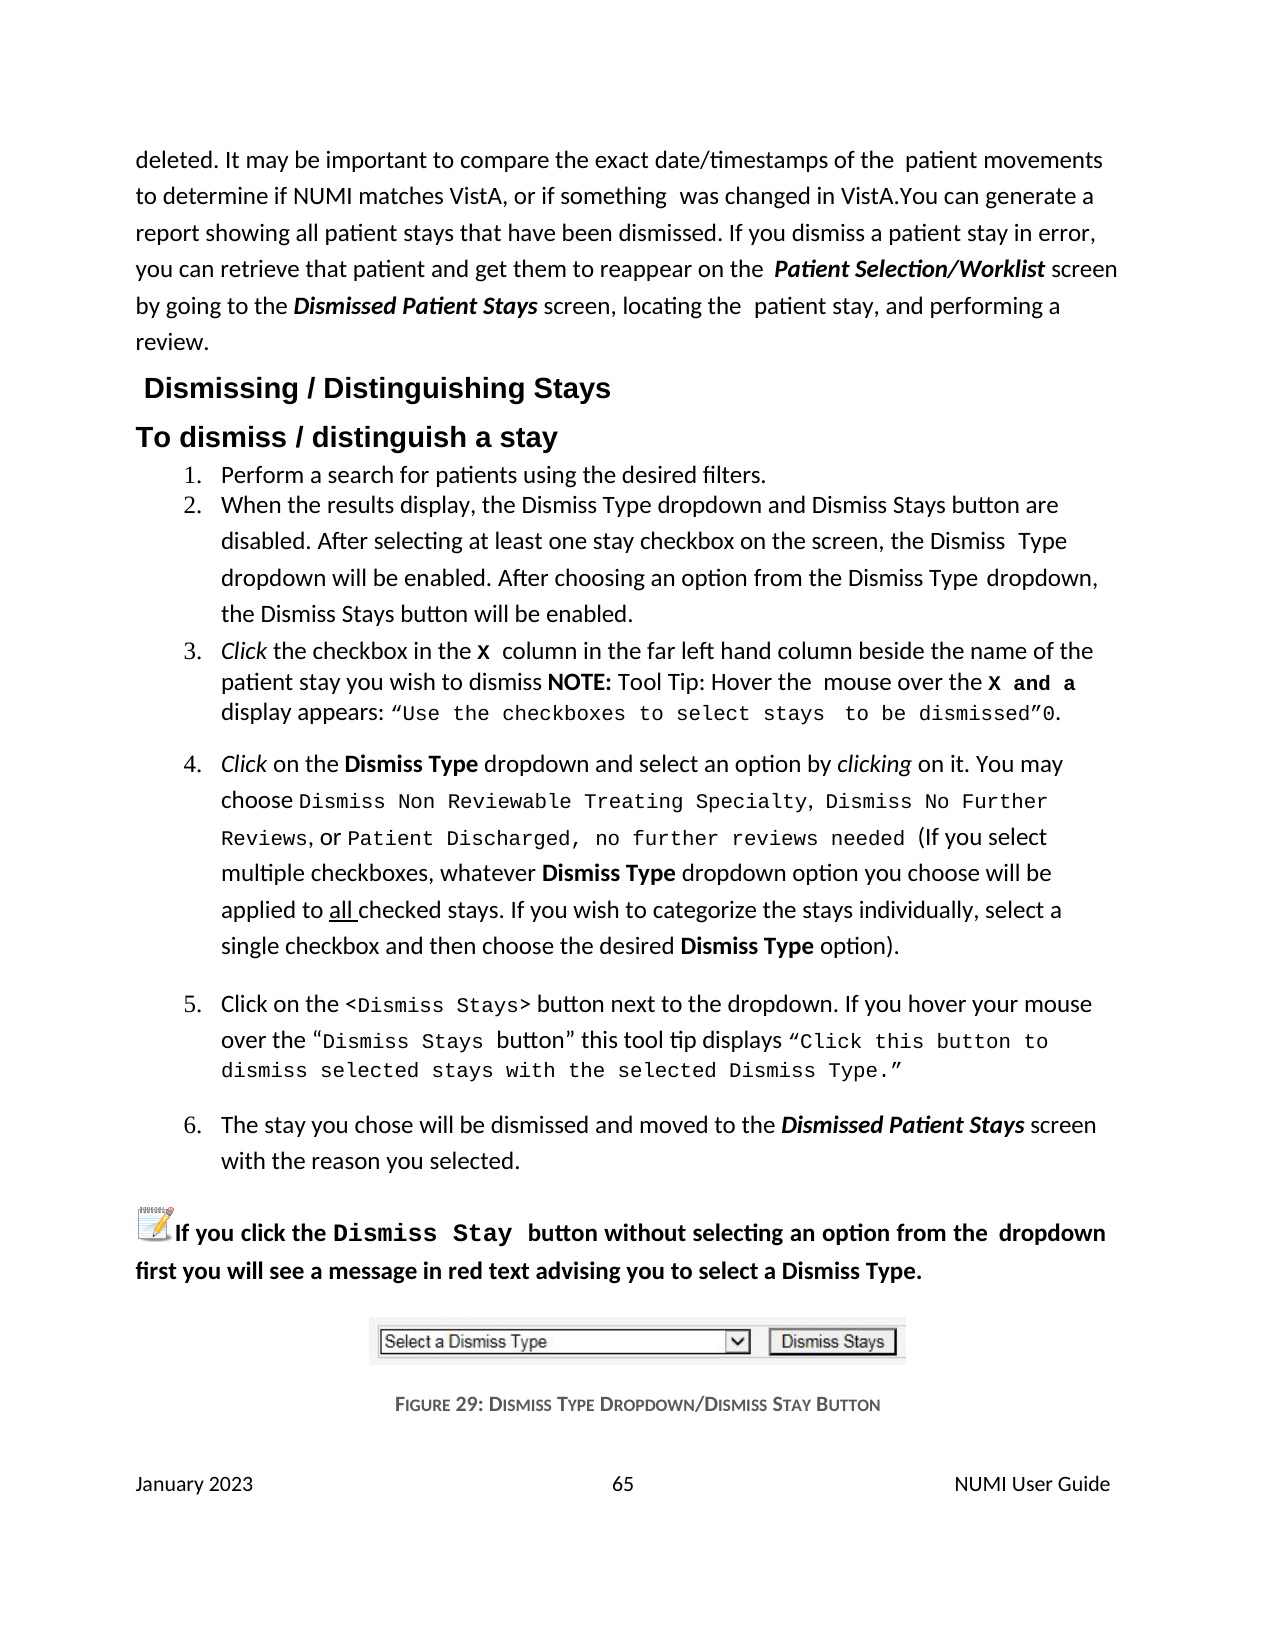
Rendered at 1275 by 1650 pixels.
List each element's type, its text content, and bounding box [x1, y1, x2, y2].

list Click on the Dismiss Type dropdown and select an option by clicking on it. You may choose Dismiss Non Reviewable Treating Specialty, Dismiss No Further Reviews, or Patient Discharged, no further reviews needed (If you select multiple checkboxes, whatever Dismiss Type dropdown option you choose will be applied to all checked stays. If you wish to categorize the stays individually, select a single checkbox and then choose the desired Dismiss Type option). [183, 748, 1097, 961]
list Click the checkbox in the X column in the far left hand column beside the name of the patient stay you wish to dismiss NOTE: Tool Tip: Hover the mouse over the X and a display appears: “Use the checkboxes to select stays to be dismissed”0. [183, 635, 1093, 727]
list When the results display, the Dismiss Type dropdown and Dismiss Stays button are disabled. After selecting at least one stay checkbox on the screen, the Dismiss Type dropdown will be enabled. After choosing an option from the Dismiss Type dropdown, the Dismiss Stays button will be enabled. [183, 489, 1128, 629]
list Click on the <Dismiss Stays> button next to the dropdown. If you hover your mouse over the “Dismiss Stays button” this tool tip displays “Click this button to dismiss selected stays with the selected Dismiss Type.” [183, 988, 1110, 1083]
picture [369, 1317, 906, 1365]
list The stay you chose will be dismissed and moved to the Dismissed Patient Stays screen with the reason you selected. [183, 1109, 1114, 1176]
text Figure 29: Dismiss Type Dropdown/Dismiss Stay Button [135, 1391, 1139, 1417]
picture [135, 1202, 175, 1242]
subtitle Dismissing / Distinguishing Stays [135, 371, 1139, 405]
text If you click the Dismiss Stay button without selecting an option from the dropdown first you will see a message in red text advising you to select a Dismiss Type. [135, 1203, 1139, 1286]
list Perform a search for patients using the desired filters. [183, 460, 1139, 489]
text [135, 144, 1129, 357]
subtitle To dismiss / distinguish a stay [135, 420, 1139, 453]
